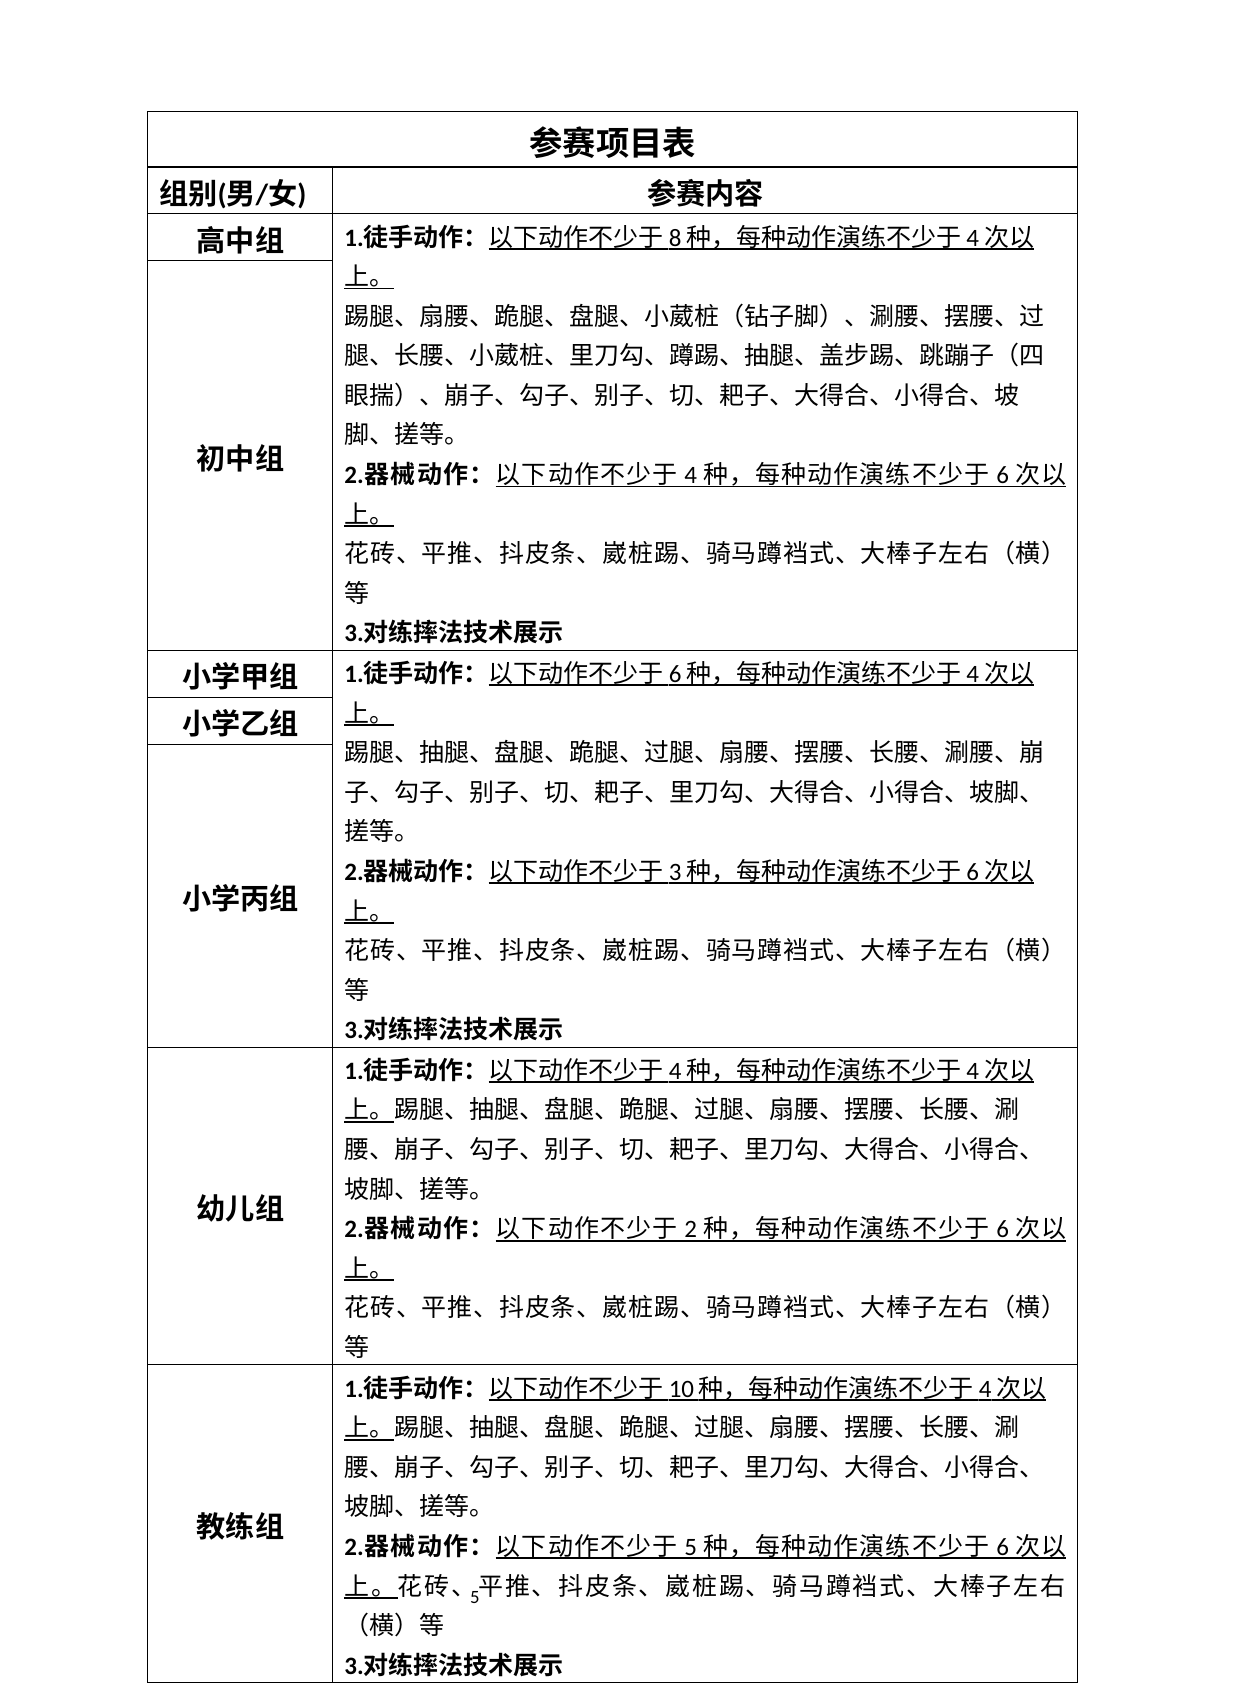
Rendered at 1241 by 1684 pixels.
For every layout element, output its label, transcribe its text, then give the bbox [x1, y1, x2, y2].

table_cell 1.徒手动作：以下动作不少于10种，每种动作演练不少于4次以上。踢腿、抽腿、盘腿、跪腿、过腿、扇腰、摆腰、长腰、涮腰、崩子、勾子、别子、切、耙子、里刀勾、大得合、小得合、坡脚、搓等。 2.器械动作：以下动作不少于5种，每种动作演练不少于6次以上。花砖、平推、抖皮条、崴桩踢、骑马蹲裆式、大棒子左右（横）等 3.对练摔法技术展示 [333, 1365, 1077, 1682]
table_cell 1.徒手动作：以下动作不少于4种，每种动作演练不少于4次以上。踢腿、抽腿、盘腿、跪腿、过腿、扇腰、摆腰、长腰、涮腰、崩子、勾子、别子、切、耙子、里刀勾、大得合、小得合、坡脚、搓等。 2.器械动作：以下动作不少于2种，每种动作演练不少于6次以上。 花砖、平推、抖皮条、崴桩踢、骑马蹲裆式、大棒子左右（横）等 [333, 1048, 1077, 1364]
table_cell 组别(男/女) [148, 168, 332, 213]
table_cell 教练组 [148, 1365, 332, 1682]
table_cell 小学丙组 [148, 745, 332, 1047]
table_cell 初中组 [148, 261, 332, 650]
table_cell 参赛内容 [333, 168, 1077, 213]
table_cell 1.徒手动作：以下动作不少于8种，每种动作演练不少于4次以上。 踢腿、扇腰、跪腿、盘腿、小葳桩（钻子脚）、涮腰、摆腰、过腿、长腰、小葳桩、里刀勾、蹲踢、抽腿、盖步踢、跳蹦子（四眼揣）、崩子、勾子、别子、切、耙子、大得合、小得合、坡脚、搓等。 2.器械动作：以下动作不少于4种，每种动作演练不少于6次以上。 花砖、平推、抖皮条、崴桩踢、骑马蹲裆式、大棒子左右（横）等 3.对练摔法技术展示 [333, 214, 1077, 650]
table_header 参赛项目表 [148, 112, 1077, 166]
table_cell 小学甲组 [148, 651, 332, 697]
table_cell 高中组 [148, 214, 332, 260]
table_cell 1.徒手动作：以下动作不少于6种，每种动作演练不少于4次以上。 踢腿、抽腿、盘腿、跪腿、过腿、扇腰、摆腰、长腰、涮腰、崩子、勾子、别子、切、耙子、里刀勾、大得合、小得合、坡脚、搓等。 2.器械动作：以下动作不少于3种，每种动作演练不少于6次以上。 花砖、平推、抖皮条、崴桩踢、骑马蹲裆式、大棒子左右（横）等 3.对练摔法技术展示 [333, 651, 1077, 1047]
table_cell 幼儿组 [148, 1048, 332, 1364]
table_cell 小学乙组 [148, 698, 332, 743]
